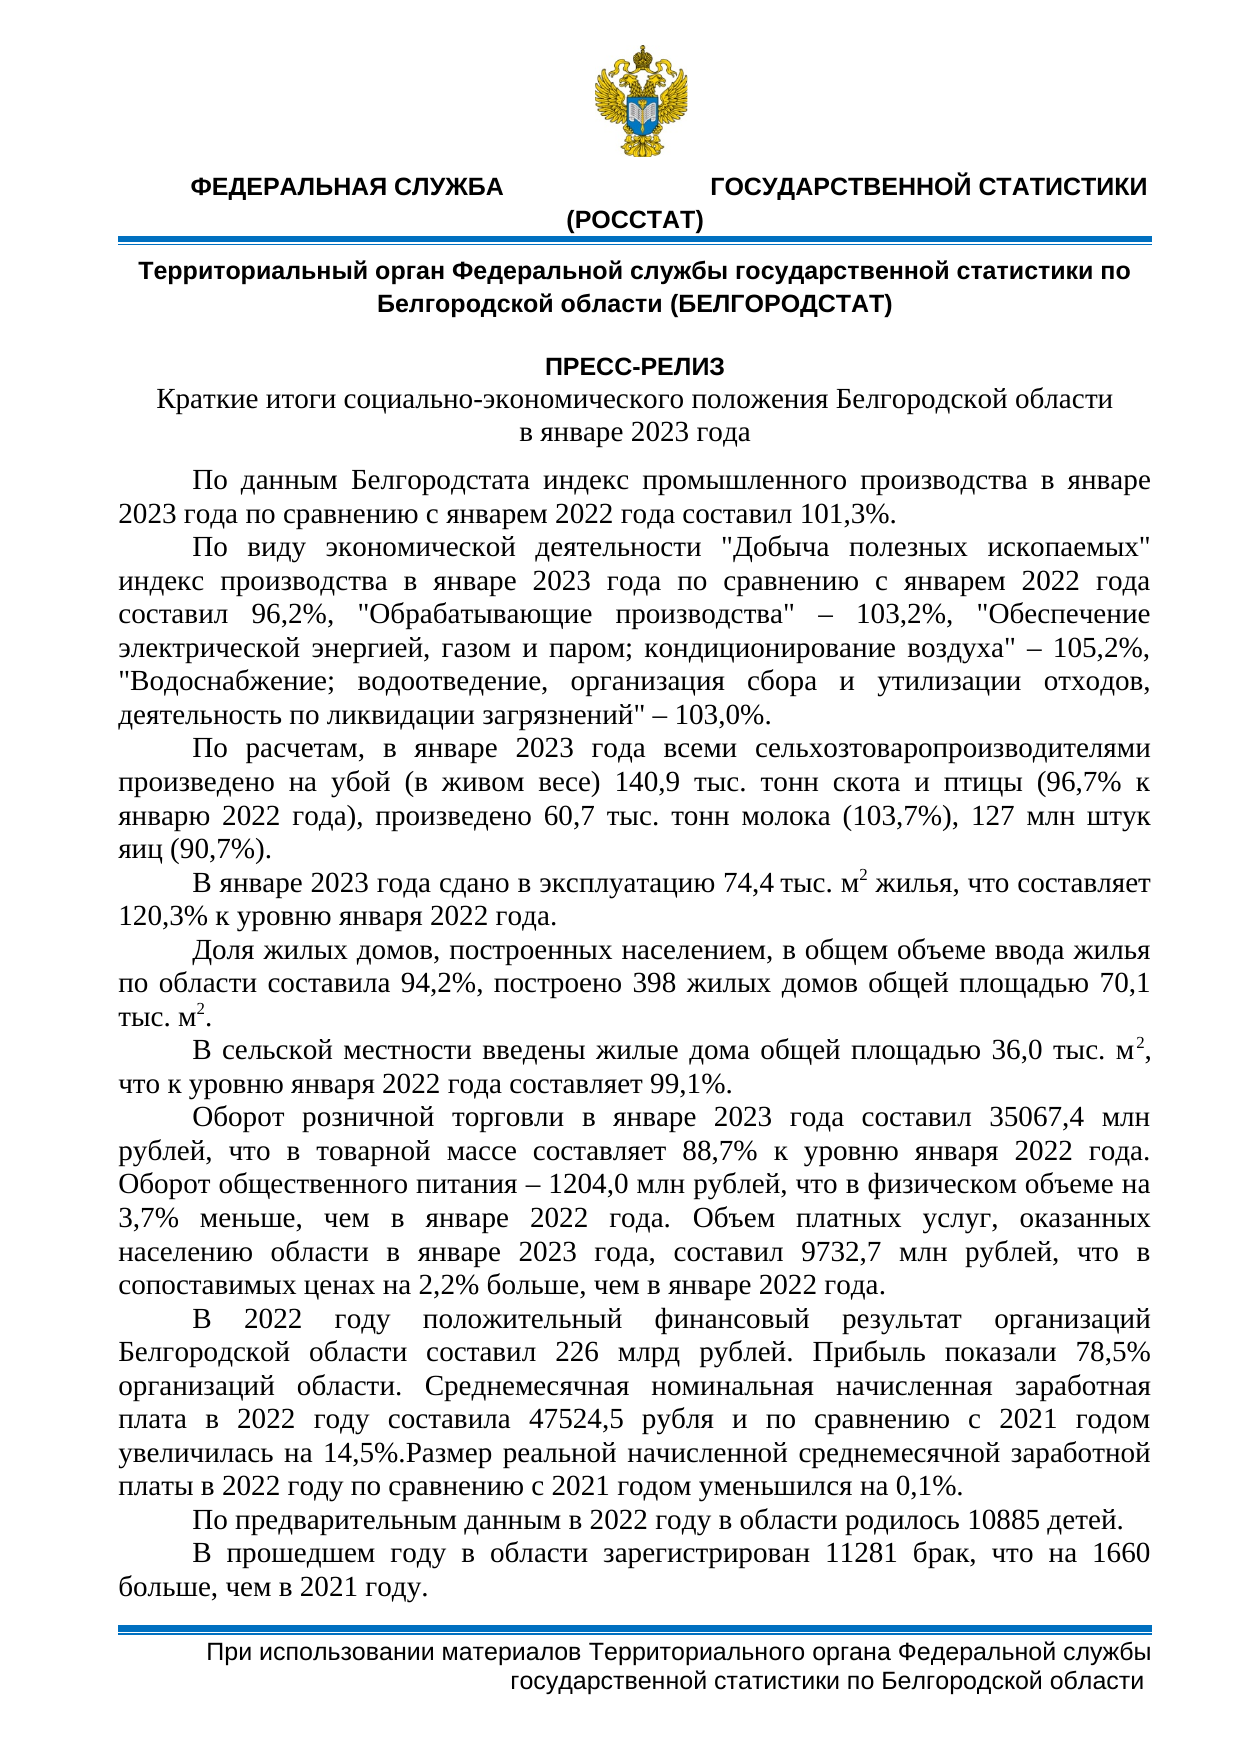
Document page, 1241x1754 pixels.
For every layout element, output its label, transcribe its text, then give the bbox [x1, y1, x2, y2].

text По виду экономической деятельности "Добыча полезных ископаемых" индекс производства в январе 2023 года по сравнению с январем 2022 года составил 96,2%, "Обрабатывающие производства" – 103,2%, "Обеспечение электрической энергией, газом и паром; кондиционирование воздуха" – 105,2%, "Водоснабжение; водоотведение, организация сбора и утилизации отходов, деятельность по ликвидации загрязнений" – 103,0%. [118, 529, 1152, 731]
text По данным Белгородстата индекс промышленного производства в январе 2023 года по сравнению с январем 2022 года составил 101,3%. [118, 462, 1152, 529]
picture [593, 45, 688, 155]
text В 2022 году положительный финансовый результат организаций Белгородской области составил 226 млрд рублей. Прибыль показали 78,5% организаций области. Среднемесячная номинальная начисленная заработная плата в 2022 году составила 47524,5 рубля и по сравнению с 2021 годом увеличилась на 14,5%.Размер реальной начисленной среднемесячной заработной платы в 2022 году по сравнению с 2021 годом уменьшился на 0,1%. [118, 1301, 1152, 1502]
text В прошедшем году в области зарегистрирован 11281 брак, что на 1660 больше, чем в 2021 году. [118, 1536, 1152, 1603]
text в январе 2023 года [118, 414, 1152, 448]
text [118, 1637, 1152, 1694]
text В январе 2023 года сдано в эксплуатацию 74,4 тыс. м2 жилья, что составляет 120,3% к уровню января 2022 года. [118, 865, 1152, 932]
text ФЕДЕРАЛЬНАЯ СЛУЖБА ГОСУДАРСТВЕННОЙ СТАТИСТИКИ (РОССТАТ) [118, 172, 1152, 236]
text В сельской местности введены жилые дома общей площадью 36,0 тыс. м2, что к уровню января 2022 года составляет 99,1%. [118, 1032, 1152, 1099]
text Оборот розничной торговли в январе 2023 года составил 35067,4 млн рублей, что в товарной массе составляет 88,7% к уровню января 2022 года. Оборот общественного питания – 1204,0 млн рублей, что в физическом объеме на 3,7% меньше, чем в январе 2022 года. Объем платных услуг, оказанных населению области в январе 2023 года, составил 9732,7 млн рублей, что в сопоставимых ценах на 2,2% больше, чем в январе 2022 года. [118, 1099, 1152, 1301]
text ПРЕСС-РЕЛИЗ [118, 352, 1152, 381]
text Территориальный орган Федеральной службы государственной статистики по Белгородской области (БЕЛГОРОДСТАТ) [118, 256, 1152, 317]
text Доля жилых домов, построенных населением, в общем объеме ввода жилья по области составила 94,2%, построено 398 жилых домов общей площадью 70,1 тыс. м2. [118, 932, 1152, 1032]
text Краткие итоги социально-экономического положения Белгородской области [118, 381, 1152, 414]
text По расчетам, в январе 2023 года всеми сельхозтоваропроизводителями произведено на убой (в живом весе) 140,9 тыс. тонн скота и птицы (96,7% к январю 2022 года), произведено 60,7 тыс. тонн молока (103,7%), 127 млн штук яиц (90,7%). [118, 731, 1152, 865]
text По предварительным данным в 2022 году в области родилось 10885 детей. [118, 1502, 1152, 1536]
